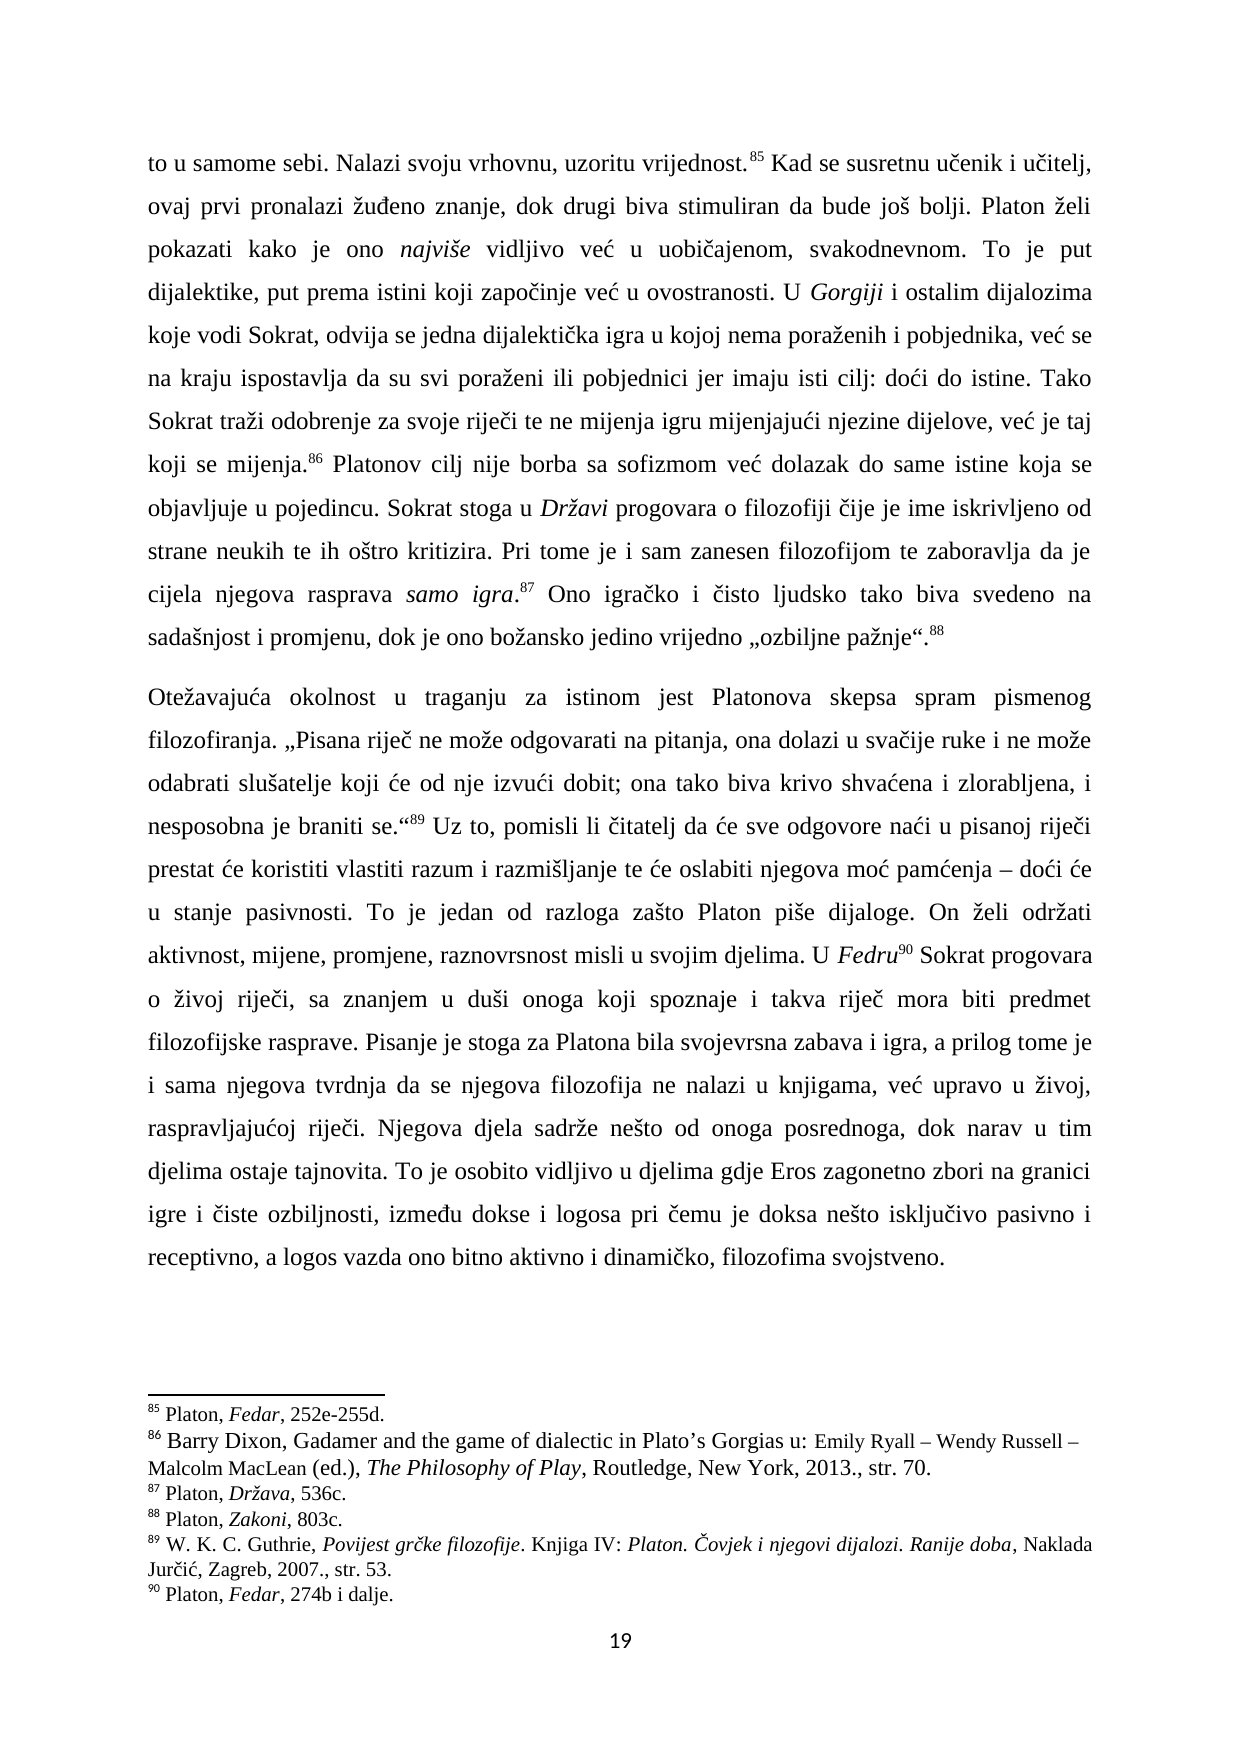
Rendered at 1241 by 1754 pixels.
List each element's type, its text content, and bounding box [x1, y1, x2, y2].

text Otežavajuća okolnost u traganju za istinom jest Platonova skepsa spram pismenog filozofiranja. „Pisana riječ ne može odgovarati na pitanja, ona dolazi u svačije ruke i ne može odabrati slušatelje koji će od nje izvući dobit; ona tako biva krivo shvaćena i zlorabljena, i nesposobna je braniti se.“ Uz to, pomisli li čitatelj da će sve odgovore naći u pisanoj riječi prestat će koristiti vlastiti razum i razmišljanje te će oslabiti njegova moć pamćenja – doći će u stanje pasivnosti. To je jedan od razloga zašto Platon piše dijaloge. On želi održati aktivnost, mijene, promjene, raznovrsnost misli u svojim djelima. U Fedru Sokrat progovara o živoj riječi, sa znanjem u duši onoga koji spoznaje i takva riječ mora biti predmet filozofijske rasprave. Pisanje je stoga za Platona bila svojevrsna zabava i igra, a prilog tome je i sama njegova tvrdnja da se njegova filozofija ne nalazi u knjigama, već upravo u živoj, raspravljajućoj riječi. Njegova djela sadrže nešto od onoga posrednoga, dok narav u tim djelima ostaje tajnovita. To je osobito vidljivo u djelima gdje Eros zagonetno zbori na granici igre i čiste ozbiljnosti, između dokse i logosa pri čemu je doksa nešto isključivo pasivno i receptivno, a logos vazda ono bitno aktivno i dinamičko, filozofima svojstveno. [148, 682, 1093, 1271]
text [148, 148, 1093, 651]
